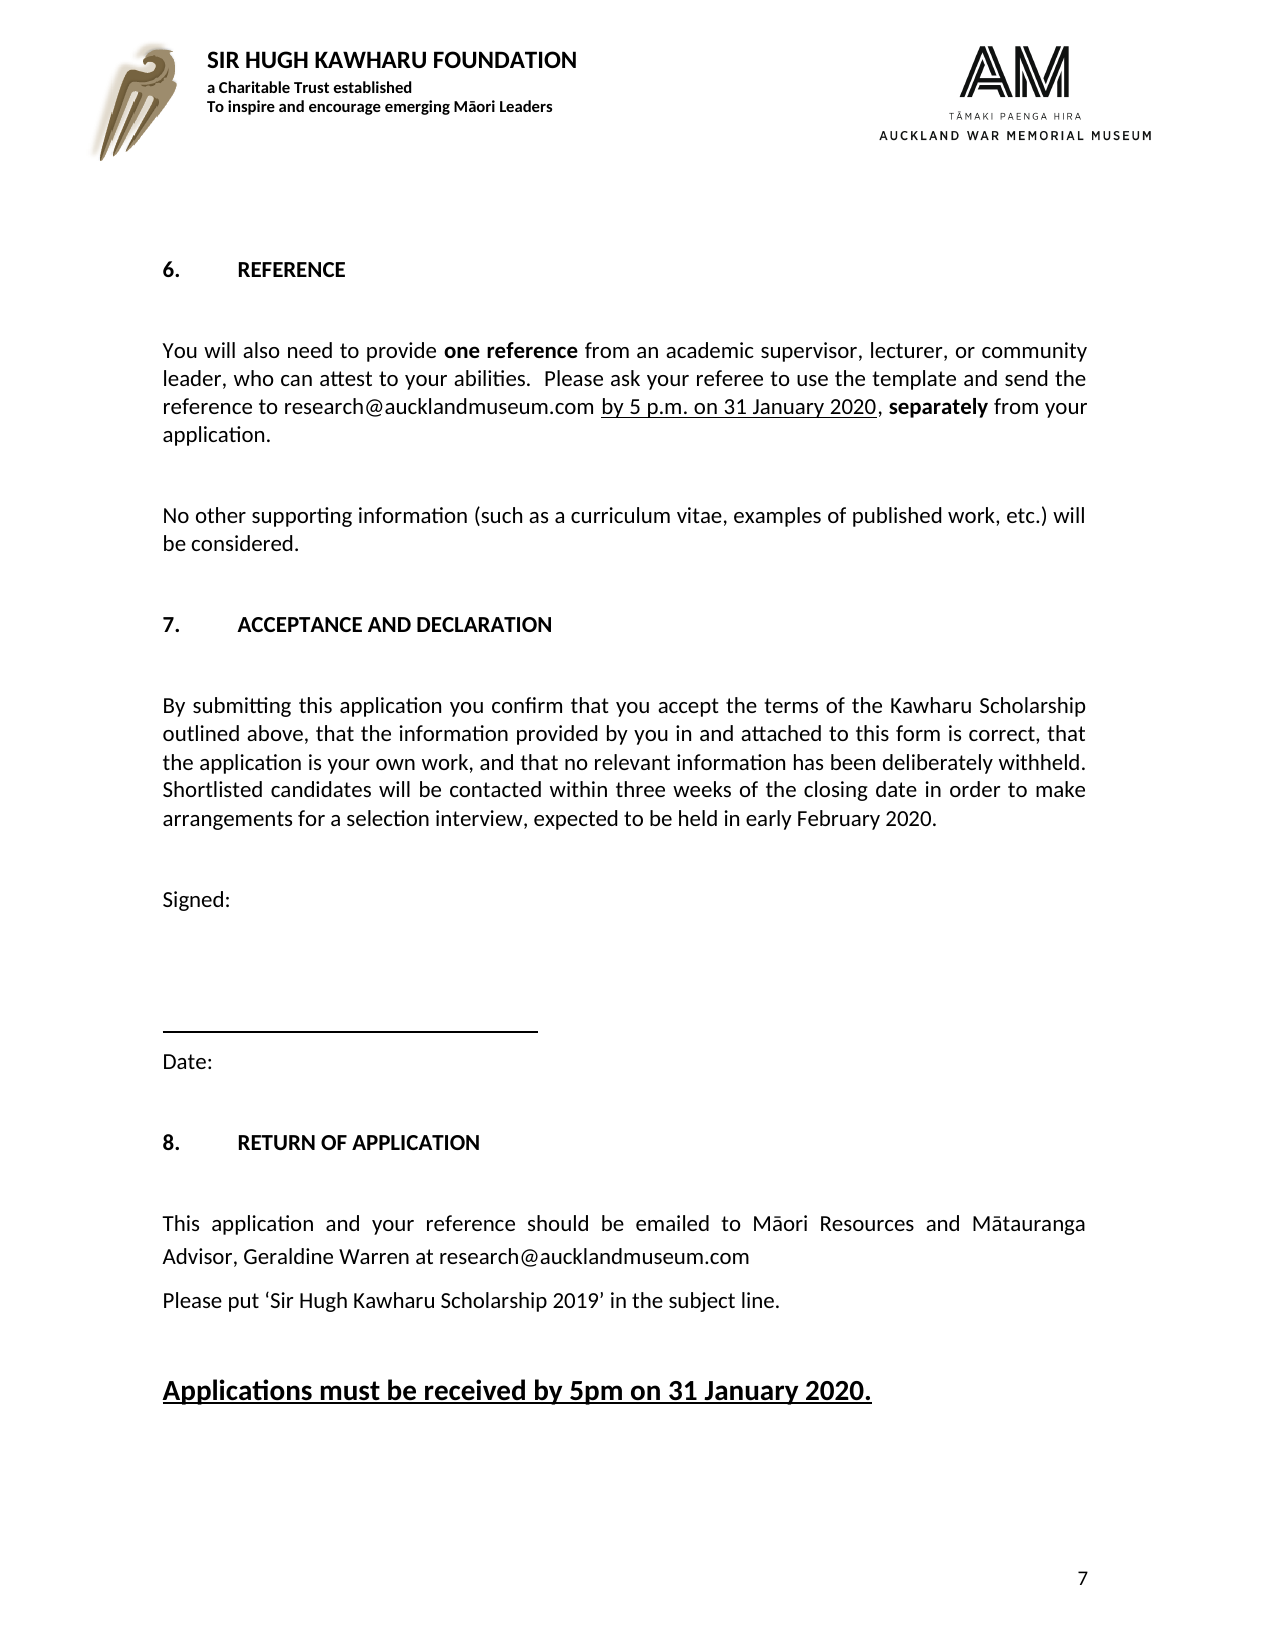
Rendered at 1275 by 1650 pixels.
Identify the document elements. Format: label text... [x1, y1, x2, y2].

text Signed: [162, 885, 1088, 913]
text Applications must be received by 5pm on 31 January 2020. [162, 1372, 1088, 1407]
text 6. REFERENCE [162, 255, 1088, 283]
picture [46, 37, 225, 170]
text Please put ‘Sir Hugh Kawharu Scholarship 2019’ in the subject line. [162, 1286, 1088, 1314]
text By submitting this application you confirm that you accept the terms of the Kawharu Scholarship outlined above, that the information provided by you in and attached to this form is correct, that the application is your own work, and that no relevant information has been deliberately withheld. Shortlisted candidates will be contacted within three weeks of the closing date in order to make arrangements for a selection interview, expected to be held in early February 2020. [162, 692, 1088, 832]
text Date: [162, 1047, 1088, 1076]
picture [852, 19, 1178, 167]
text You will also need to provide one reference from an academic supervisor, lecturer, or community leader, who can attest to your abilities. Please ask your referee to use the template and send the reference to research@aucklandmuseum.com by 5 p.m. on 31 January 2020, separately from your application. [162, 336, 1088, 448]
text No other supporting information (such as a curriculum vitae, examples of published work, etc.) will be considered. [162, 501, 1088, 557]
text This application and your reference should be emailed to Māori Resources and Mātauranga Advisor, Geraldine Warren at research@aucklandmuseum.com [162, 1209, 1088, 1270]
text 8. RETURN OF APPLICATION [162, 1128, 1088, 1157]
text 7. ACCEPTANCE AND DECLARATION [162, 611, 1088, 638]
